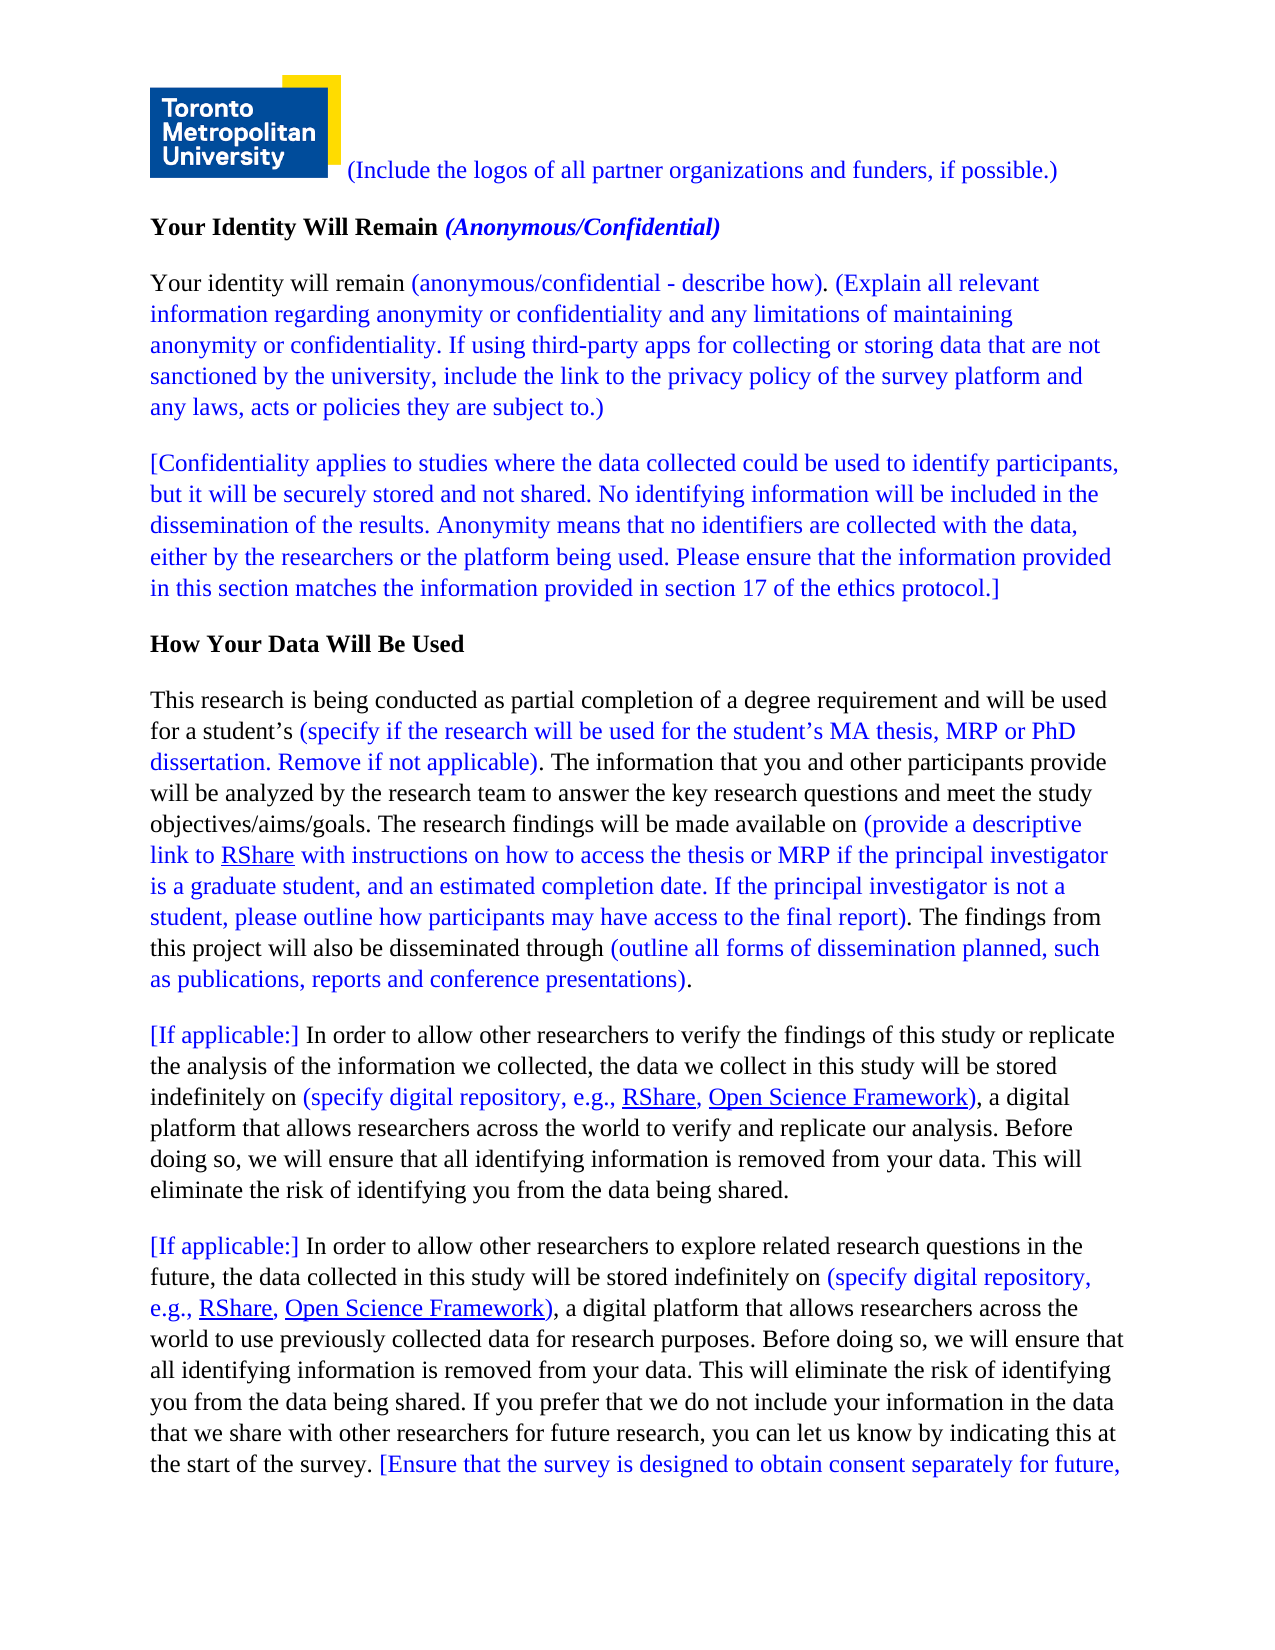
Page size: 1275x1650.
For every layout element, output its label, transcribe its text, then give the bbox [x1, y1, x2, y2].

text This research is being conducted as partial completion of a degree requirement and will be used for a student’s (specify if the research will be used for the student’s MA thesis, MRP or PhD dissertation. Remove if not applicable). The information that you and other participants provide will be analyzed by the research team to answer the key research questions and meet the study objectives/aims/goals. The research findings will be made available on (provide a descriptive link to RShare with instructions on how to access the thesis or MRP if the principal investigator is a graduate student, and an estimated completion date. If the principal investigator is not a student, please outline how participants may have access to the final report). The findings from this project will also be disseminated through (outline all forms of dissemination planned, such as publications, reports and conference presentations). [150, 685, 1125, 993]
subtitle How Your Data Will Be Used [150, 629, 1125, 657]
picture [150, 75, 341, 178]
text [If applicable:] In order to allow other researchers to verify the findings of this study or replicate the analysis of the information we collected, the data we collect in this study will be stored indefinitely on (specify digital repository, e.g., RShare, Open Science Framework), a digital platform that allows researchers across the world to verify and replicate our analysis. Before doing so, we will ensure that all identifying information is removed from your data. This will eliminate the risk of identifying you from the data being shared. [150, 1020, 1125, 1204]
text Your identity will remain (anonymous/confidential - describe how). (Explain all relevant information regarding anonymity or confidentiality and any limitations of maintaining anonymity or confidentiality. If using third-party apps for collecting or storing data that are not sanctioned by the university, include the link to the privacy policy of the survey platform and any laws, acts or policies they are subject to.) [150, 268, 1125, 421]
text [Confidentiality applies to studies where the data collected could be used to identify participants, but it will be securely stored and not shared. No identifying information will be included in the dissemination of the results. Anonymity means that no identifiers are collected with the data, either by the researchers or the platform being used. Please ensure that the information provided in this section matches the information provided in section 17 of the ethics protocol.] [150, 448, 1125, 601]
subtitle Your Identity Will Remain (Anonymous/Confidential) [150, 212, 1125, 241]
